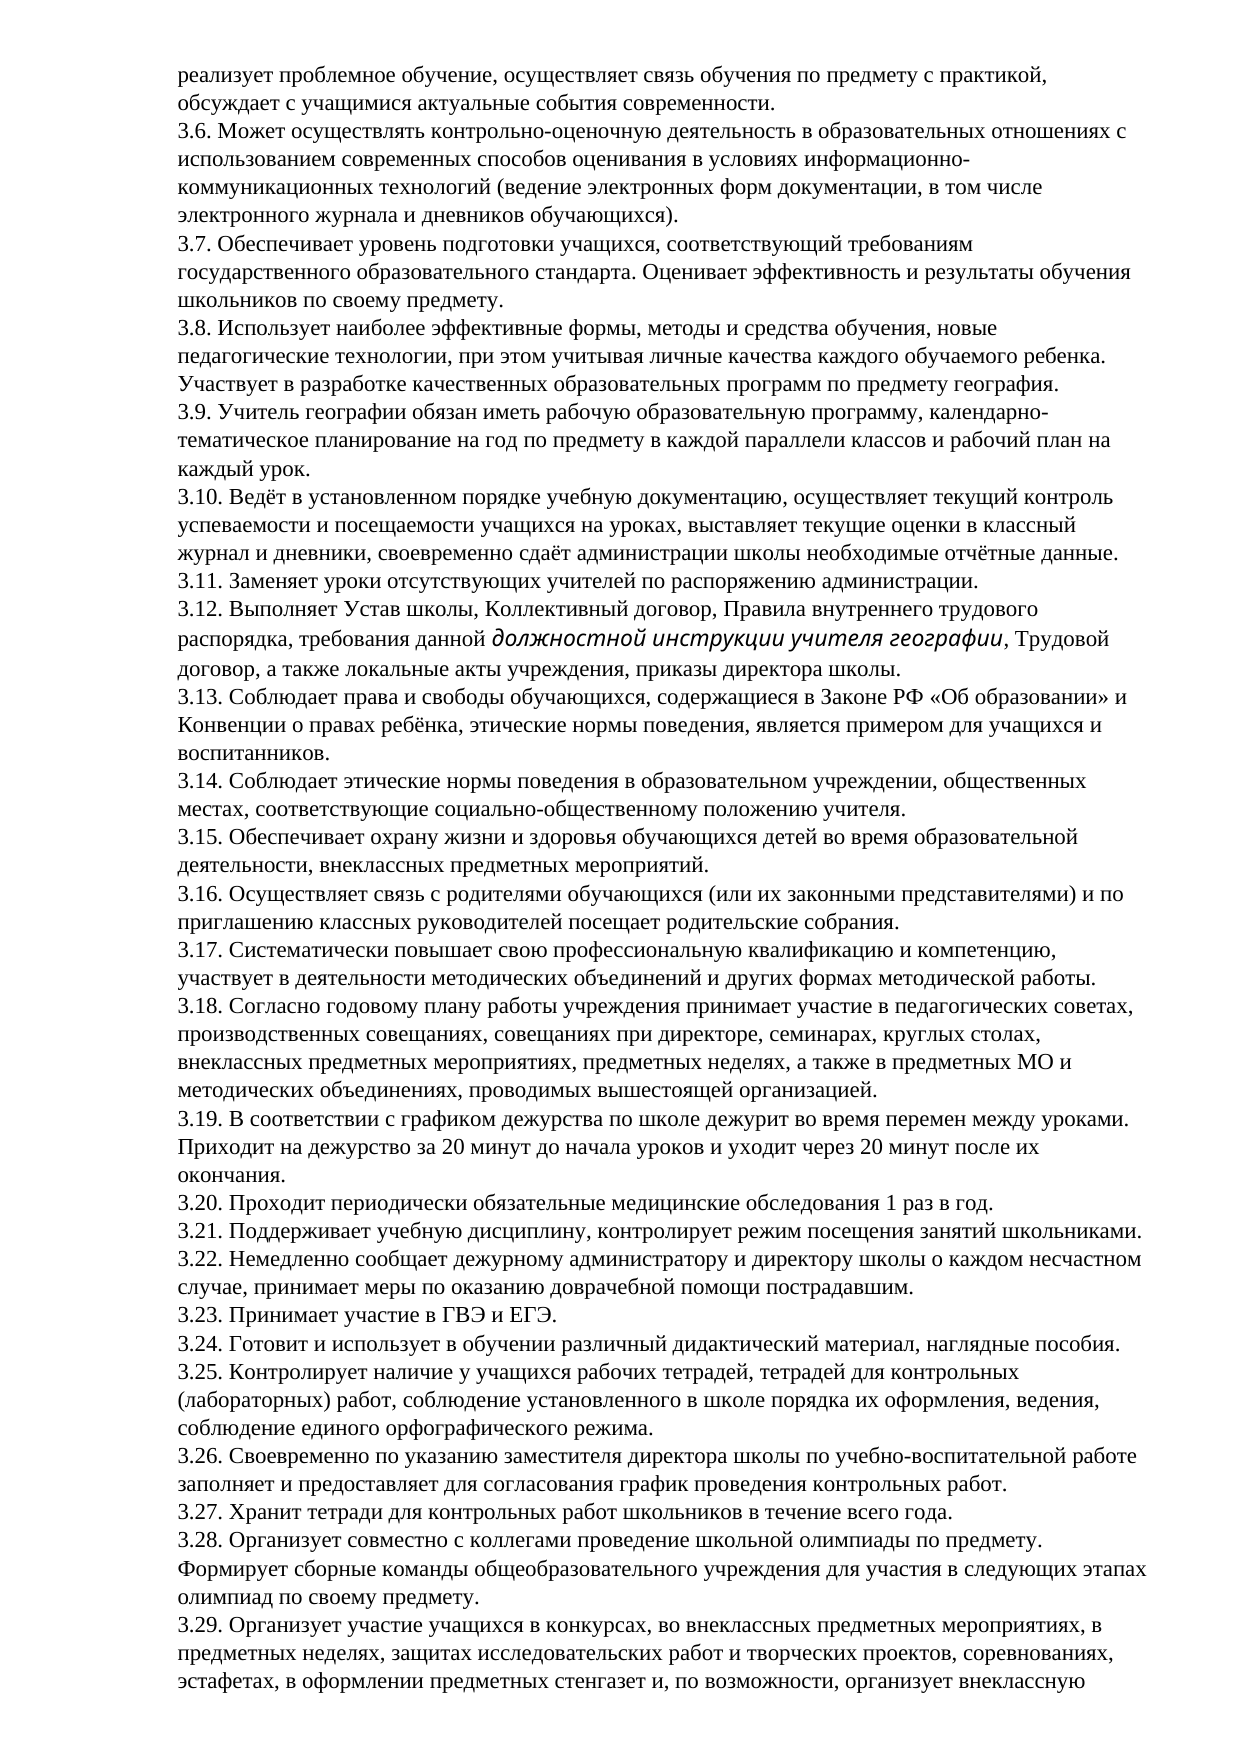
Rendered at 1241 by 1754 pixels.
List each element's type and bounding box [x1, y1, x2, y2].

text [177, 59, 1152, 1693]
